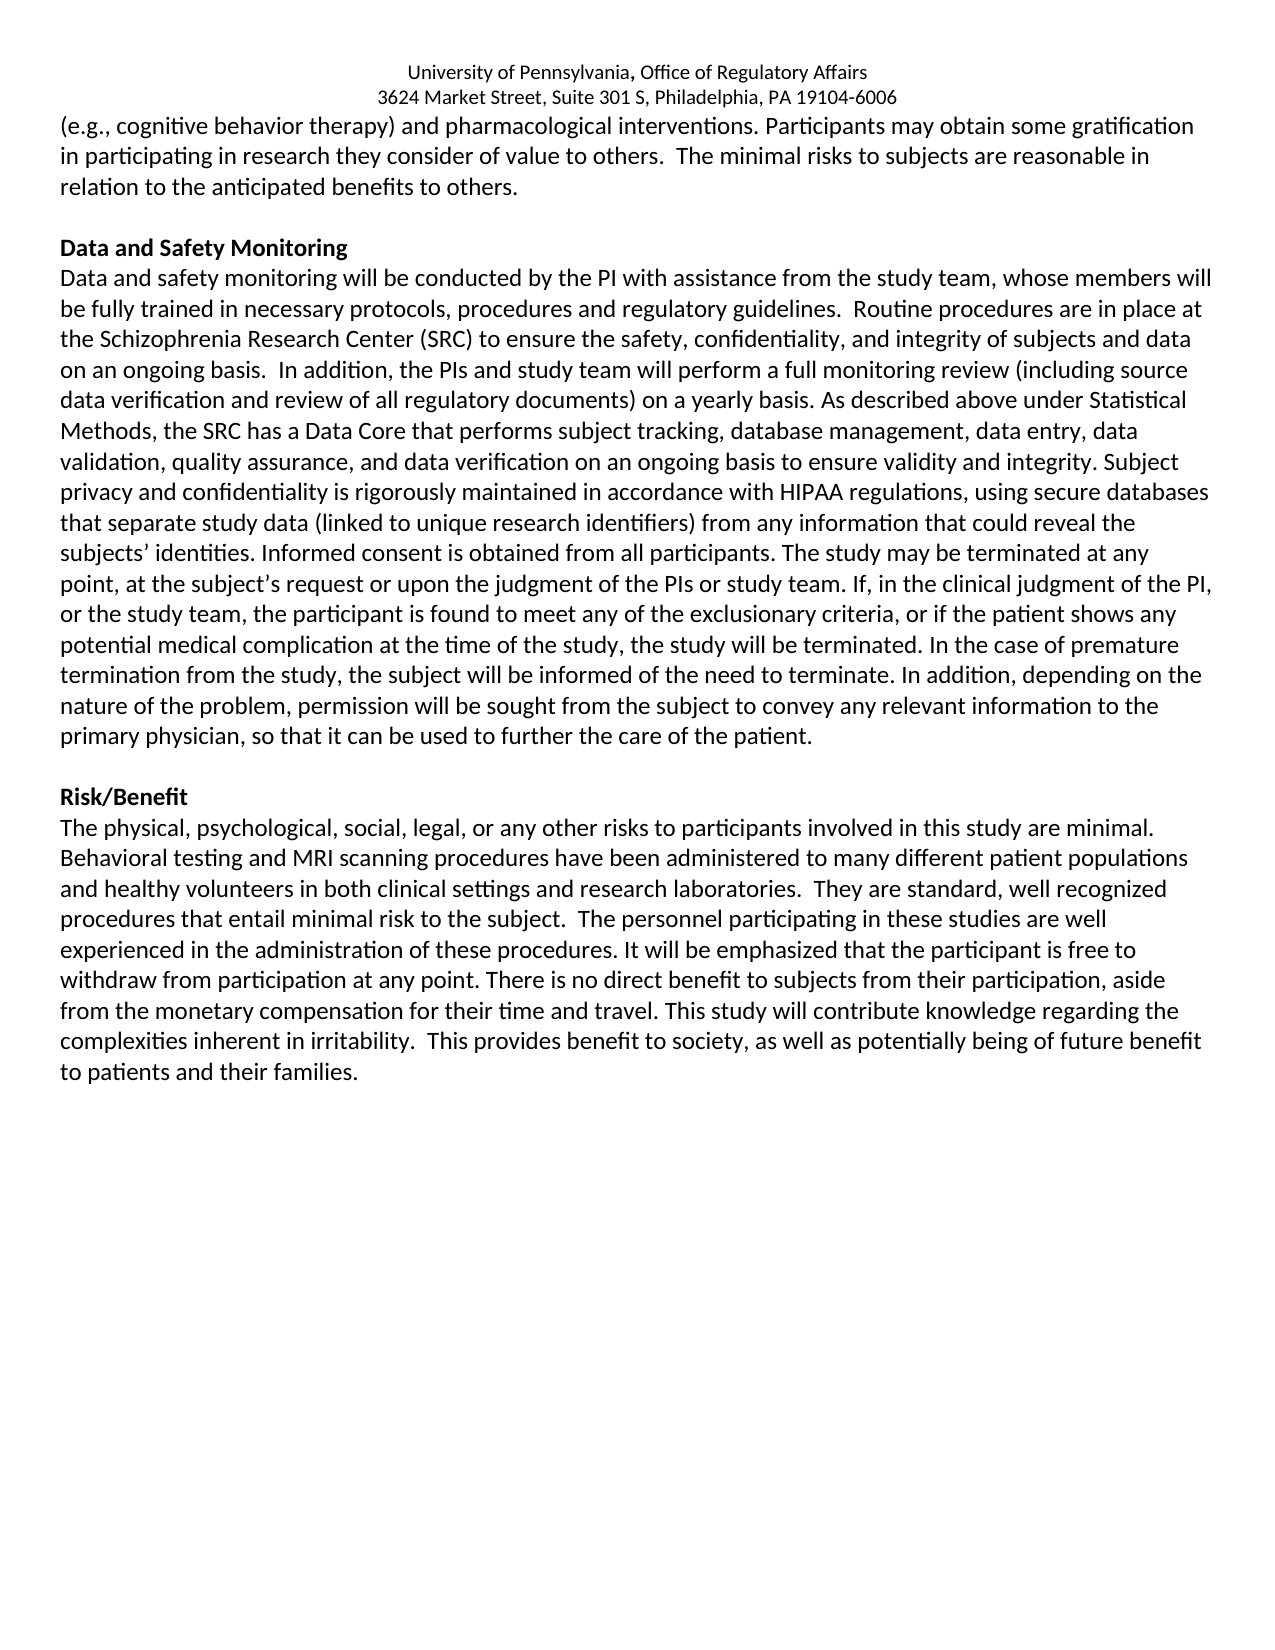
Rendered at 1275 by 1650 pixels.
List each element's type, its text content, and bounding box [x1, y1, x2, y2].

text Data and safety monitoring will be conducted by the PI with assistance from the study team, whose members will be fully trained in necessary protocols, procedures and regulatory guidelines. Routine procedures are in place at the Schizophrenia Research Center (SRC) to ensure the safety, confidentiality, and integrity of subjects and data on an ongoing basis. In addition, the PIs and study team will perform a full monitoring review (including source data verification and review of all regulatory documents) on a yearly basis. As described above under Statistical Methods, the SRC has a Data Core that performs subject tracking, database management, data entry, data validation, quality assurance, and data verification on an ongoing basis to ensure validity and integrity. Subject privacy and confidentiality is rigorously maintained in accordance with HIPAA regulations, using secure databases that separate study data (linked to unique research identifiers) from any information that could reveal the subjects’ identities. Informed consent is obtained from all participants. The study may be terminated at any point, at the subject’s request or upon the judgment of the PIs or study team. If, in the clinical judgment of the PI, or the study team, the participant is found to meet any of the exclusionary criteria, or if the patient shows any potential medical complication at the time of the study, the study will be terminated. In the case of premature termination from the study, the subject will be informed of the need to terminate. In addition, depending on the nature of the problem, permission will be sought from the subject to convey any relevant information to the primary physician, so that it can be used to further the care of the patient. [60, 262, 1215, 751]
text Risk/Benefit [60, 781, 1215, 812]
text The physical, psychological, social, legal, or any other risks to participants involved in this study are minimal. Behavioral testing and MRI scanning procedures have been administered to many different patient populations and healthy volunteers in both clinical settings and research laboratories. They are standard, well recognized procedures that entail minimal risk to the subject. The personnel participating in these studies are well experienced in the administration of these procedures. It will be emphasized that the participant is free to withdraw from participation at any point. There is no direct benefit to subjects from their participation, aside from the monetary compensation for their time and travel. This study will contribute knowledge regarding the complexities inherent in irritability. This provides benefit to society, as well as potentially being of future benefit to patients and their families. [60, 812, 1215, 1087]
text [60, 110, 1215, 201]
text Data and Safety Monitoring [60, 232, 1215, 262]
